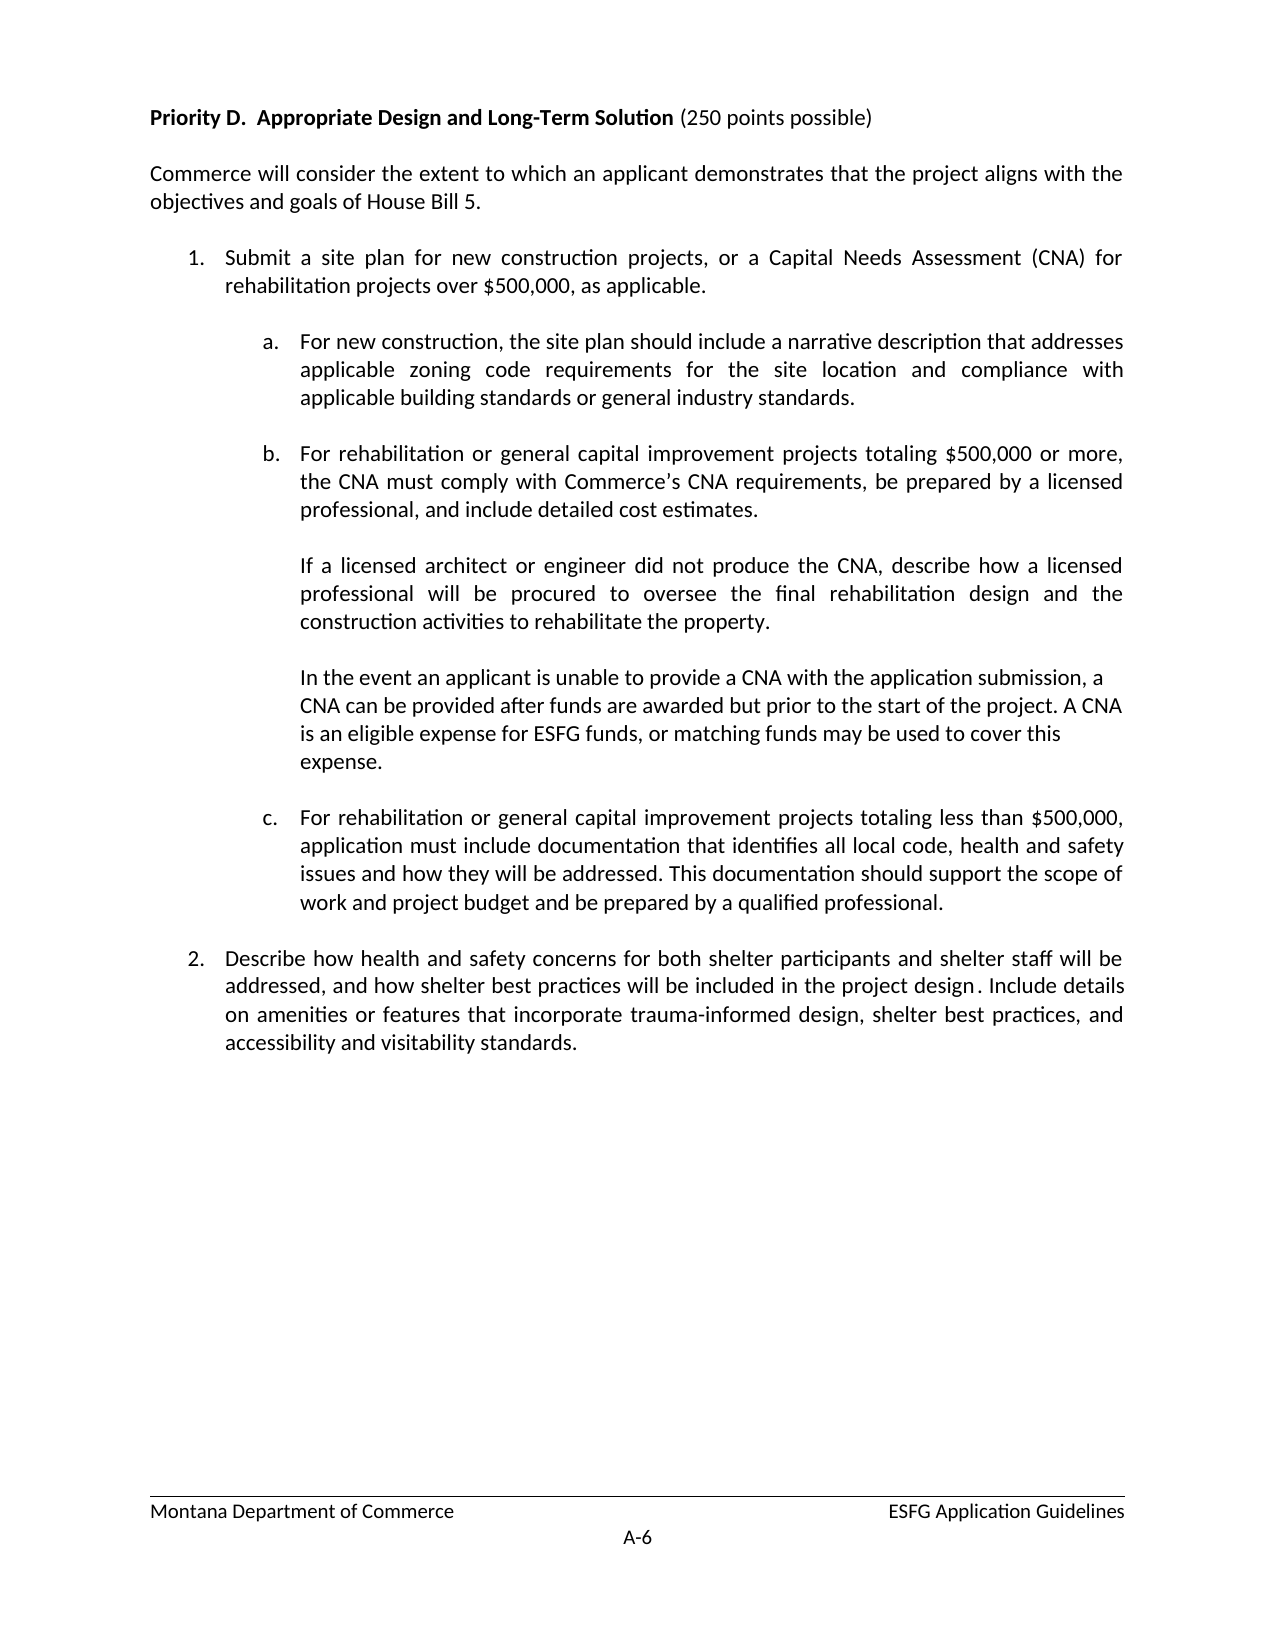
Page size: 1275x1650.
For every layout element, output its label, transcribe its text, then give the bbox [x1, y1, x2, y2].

text Commerce will consider the extent to which an applicant demonstrates that the project aligns with the objectives and goals of House Bill 5. [150, 159, 1125, 215]
text Priority D. Appropriate Design and Long-Term Solution (250 points possible) [150, 103, 1125, 131]
list Submit a site plan for new construction projects, or a Capital Needs Assessment (CNA) for rehabilitation projects over $500,000, as applicable. [187, 243, 1125, 299]
list For new construction, the site plan should include a narrative description that addresses applicable zoning code requirements for the site location and compliance with applicable building standards or general industry standards. [262, 327, 1125, 411]
list Describe how health and safety concerns for both shelter participants and shelter staff will be addressed, and how shelter best practices will be included in the project design. Include details on amenities or features that incorporate trauma-informed design, shelter best practices, and accessibility and visitability standards. [187, 944, 1125, 1056]
list For rehabilitation or general capital improvement projects totaling $500,000 or more, the CNA must comply with Commerce’s CNA requirements, be prepared by a licensed professional, and include detailed cost estimates. [262, 439, 1125, 523]
list If a licensed architect or engineer did not produce the CNA, describe how a licensed professional will be procured to oversee the final rehabilitation design and the construction activities to rehabilitate the property. [300, 551, 1125, 635]
list In the event an applicant is unable to provide a CNA with the application submission, a CNA can be provided after funds are awarded but prior to the start of the project. A CNA is an eligible expense for ESFG funds, or matching funds may be used to cover this expense. [300, 663, 1125, 776]
list For rehabilitation or general capital improvement projects totaling less than $500,000, application must include documentation that identifies all local code, health and safety issues and how they will be addressed. This documentation should support the scope of work and project budget and be prepared by a qualified professional. [262, 803, 1125, 916]
